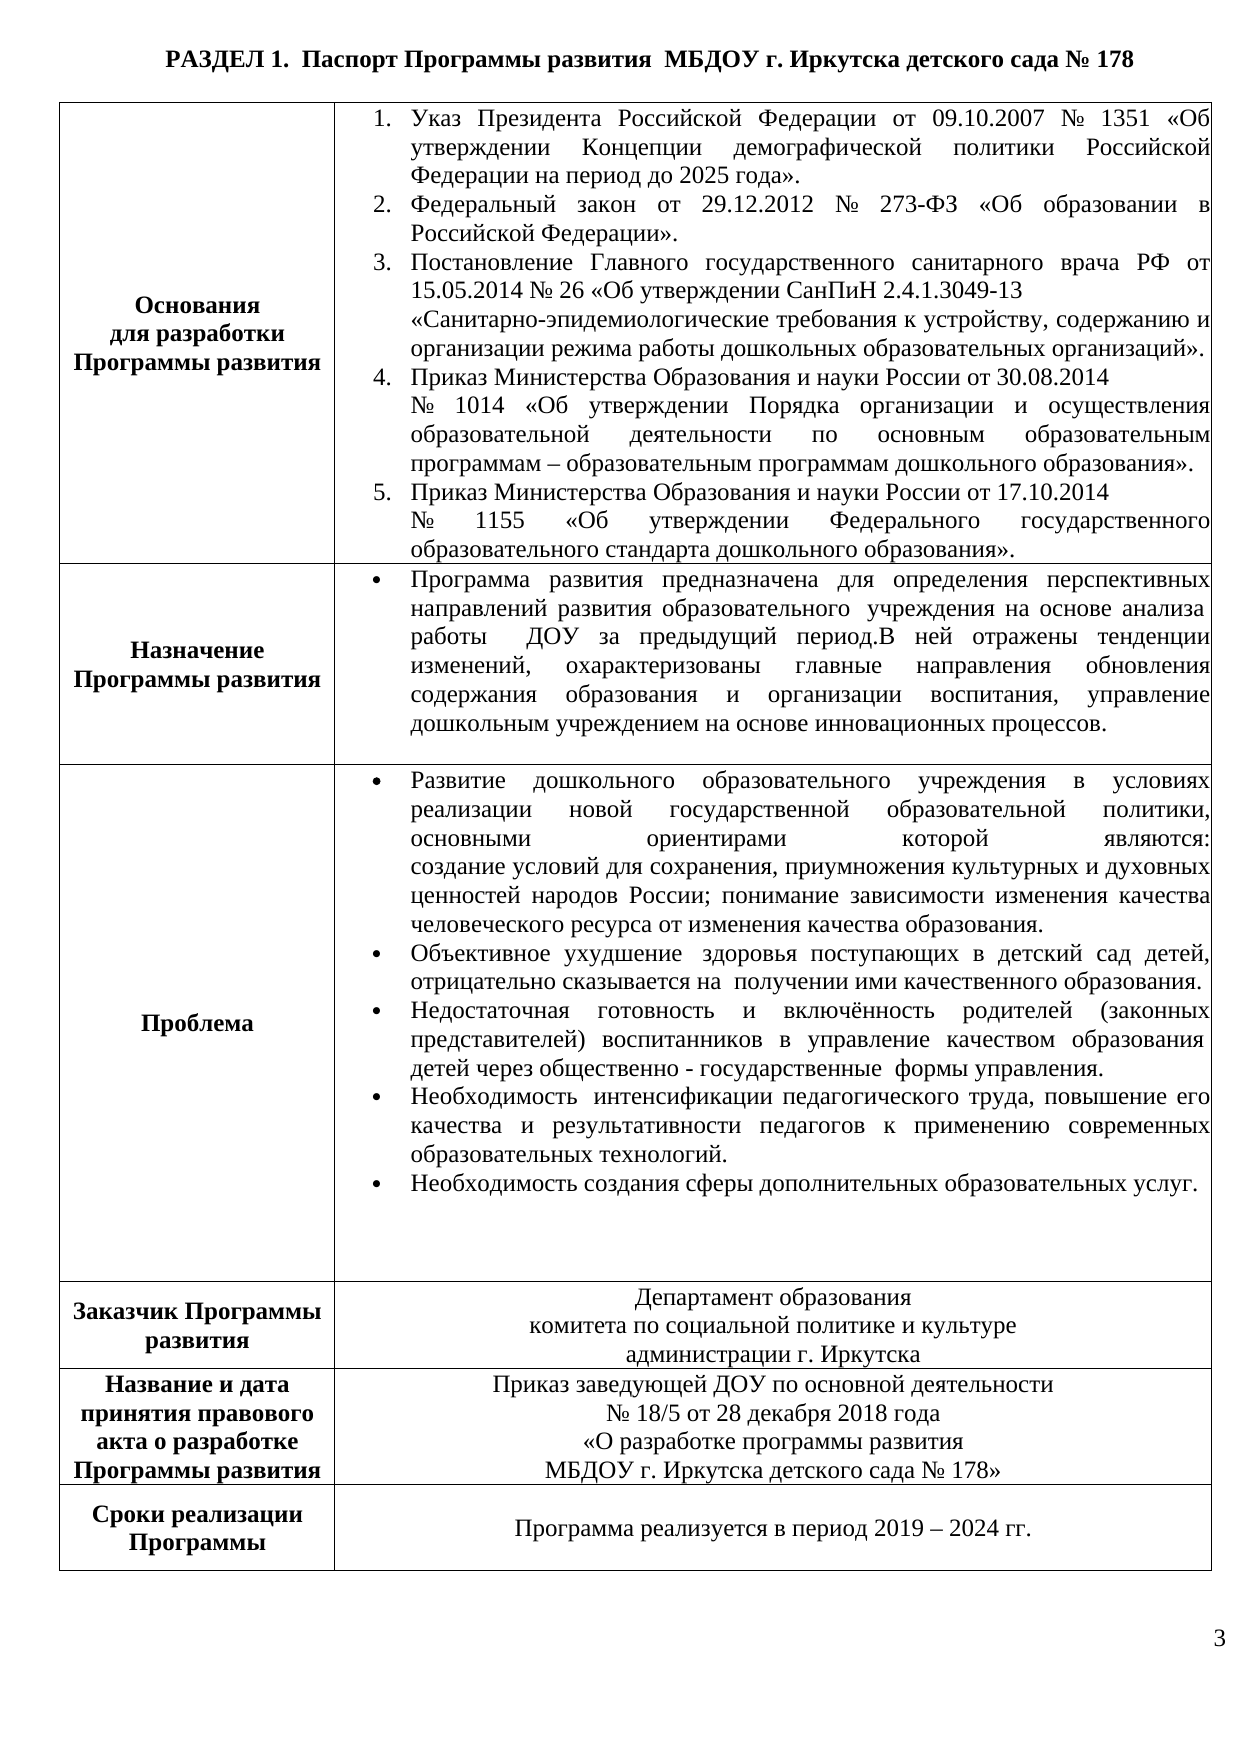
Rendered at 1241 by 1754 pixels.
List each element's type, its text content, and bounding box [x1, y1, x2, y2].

table_cell Программа реализуется в период 2019 – 2024 гг. [335, 1485, 1211, 1570]
text РАЗДЕЛ 1. Паспорт Программы развития МБДОУ г. Иркутска детского сада № 178 [74, 44, 1226, 73]
table_cell Заказчик Программы развития [60, 1282, 334, 1368]
table_cell Развитие дошкольного образовательного учреждения в условиях реализации новой государственной образовательной политики, основными ориентирами которой являются: создание условий для сохранения, приумножения культурных и духовных ценностей народов России; понимание зависимости изменения качества человеческого ресурса от изменения качества образования. Объективное ухудшение здоровья поступающих в детский сад детей, отрицательно сказывается на получении ими качественного образования. Недостаточная готовность и включённость родителей (законных представителей) воспитанников в управление качеством образования детей через общественно - государственные формы управления. Необходимость интенсификации педагогического труда, повышение его качества и результативности педагогов к применению современных образовательных технологий. Необходимость создания сферы дополнительных образовательных услуг. [335, 765, 1211, 1281]
table_cell Проблема [60, 765, 334, 1281]
table_cell Сроки реализации Программы [60, 1485, 334, 1570]
table_cell Название и дата принятия правового акта о разработке Программы развития [60, 1369, 334, 1484]
table_header Основания для разработки Программы развития [60, 103, 334, 563]
table_header Указ Президента Российской Федерации от 09.10.2007 № 1351 «Об утверждении Концепции демографической политики Российской Федерации на период до 2025 года». Федеральный закон от 29.12.2012 № 273-ФЗ «Об образовании в Российской Федерации». Постановление Главного государственного санитарного врача РФ от 15.05.2014 № 26 «Об утверждении СанПиН 2.4.1.3049-13 «Санитарно-эпидемиологические требования к устройству, содержанию и организации режима работы дошкольных образовательных организаций». Приказ Министерства Образования и науки России от 30.08.2014 № 1014 «Об утверждении Порядка организации и осуществления образовательной деятельности по основным образовательным программам – образовательным программам дошкольного образования». Приказ Министерства Образования и науки России от 17.10.2014 № 1155 «Об утверждении Федерального государственного образовательного стандарта дошкольного образования». [335, 103, 1211, 563]
table_cell Программа развития предназначена для определения перспективных направлений развития образовательного учреждения на основе анализа работы ДОУ за предыдущий период.В ней отражены тенденции изменений, охарактеризованы главные направления обновления содержания образования и организации воспитания, управление дошкольным учреждением на основе инновационных процессов. [335, 564, 1211, 764]
table_cell Департамент образования комитета по социальной политике и культуре администрации г. Иркутска [335, 1282, 1211, 1368]
table_cell Приказ заведующей ДОУ по основной деятельности № 18/5 от 28 декабря 2018 года «О разработке программы развития МБДОУ г. Иркутска детского сада № 178» [335, 1369, 1211, 1484]
table_cell Назначение Программы развития [60, 564, 334, 764]
